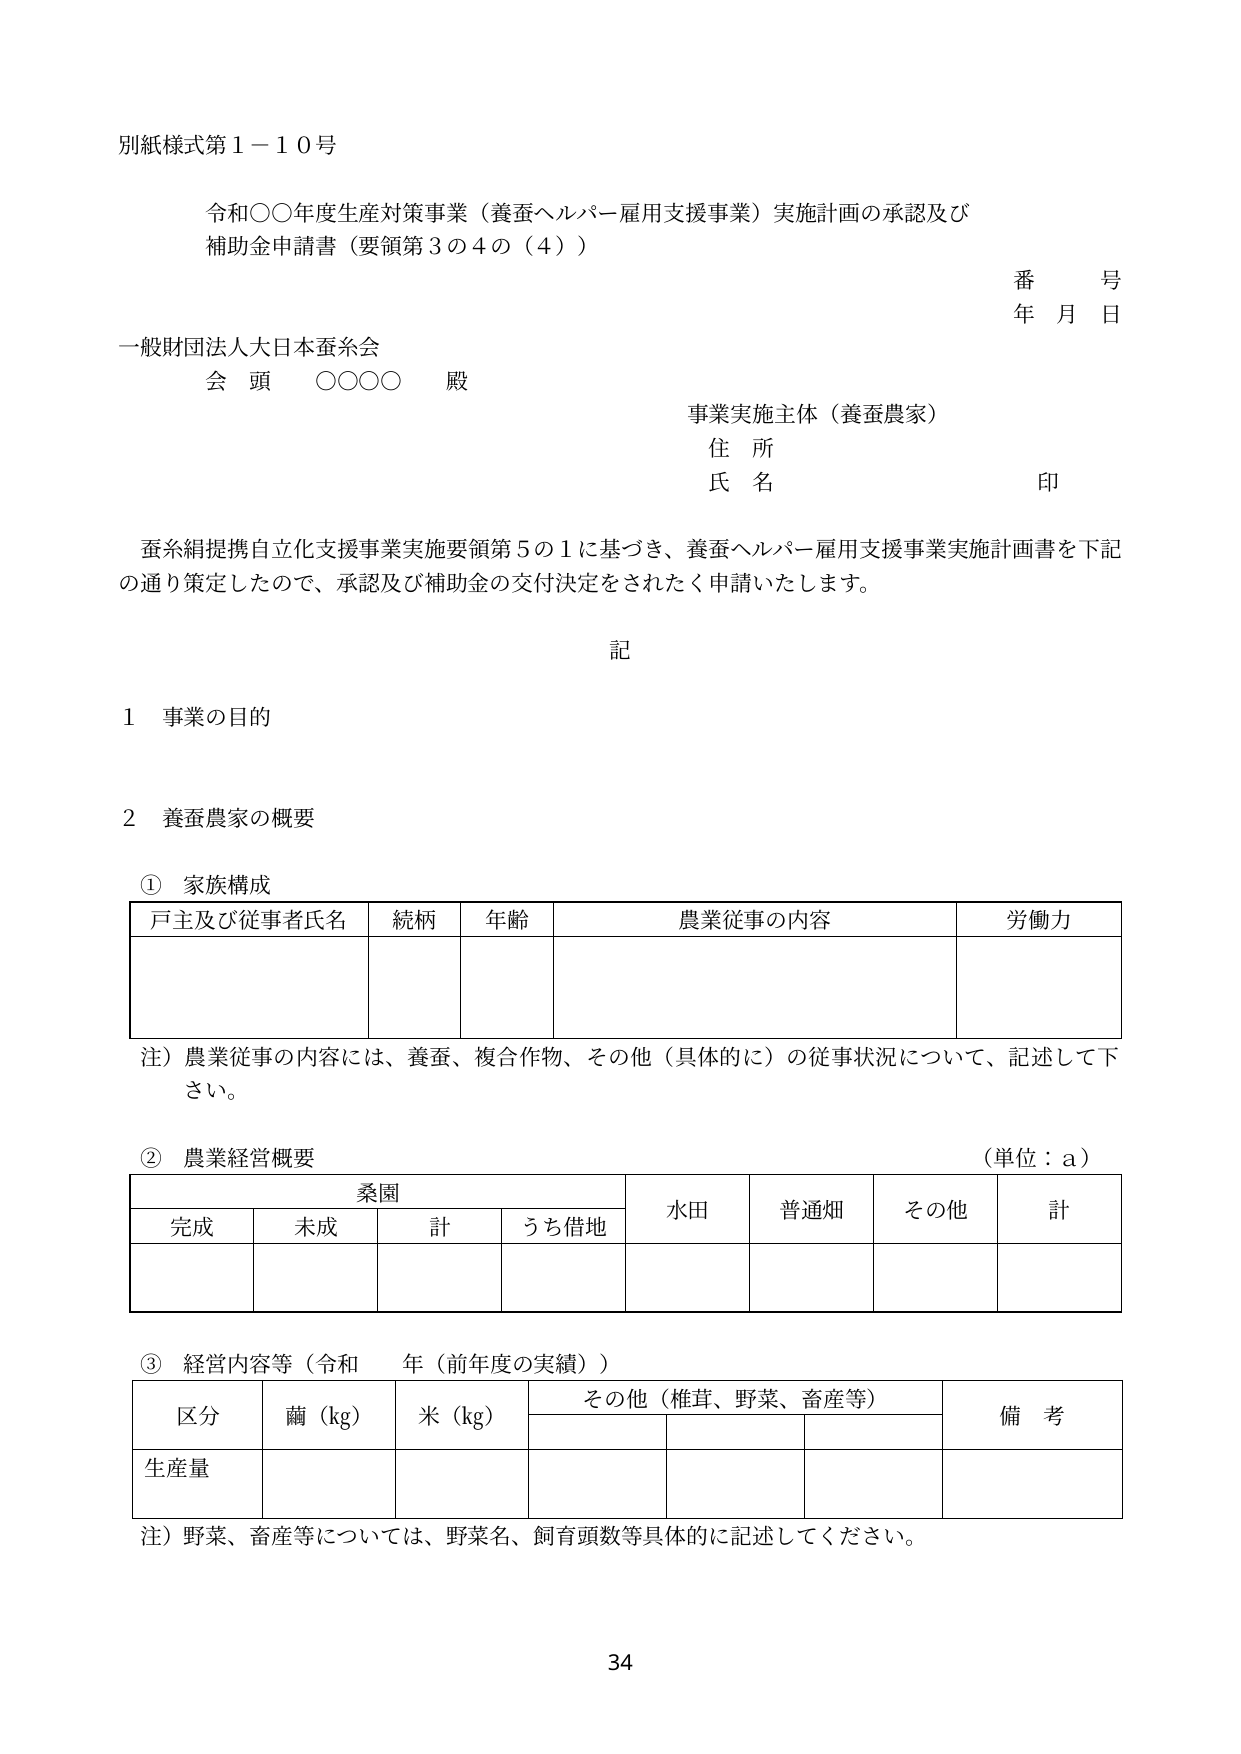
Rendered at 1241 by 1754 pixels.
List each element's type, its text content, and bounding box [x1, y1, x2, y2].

text 番 号 [118, 262, 1122, 296]
text 氏 名 印 [118, 464, 1122, 498]
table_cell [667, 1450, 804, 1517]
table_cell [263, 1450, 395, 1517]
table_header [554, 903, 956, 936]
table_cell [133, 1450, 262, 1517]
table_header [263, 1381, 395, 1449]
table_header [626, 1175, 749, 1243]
text 一般財団法人大日本蚕糸会 [118, 329, 1122, 363]
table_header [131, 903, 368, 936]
text ２ 養蚕農家の概要 [118, 800, 1122, 834]
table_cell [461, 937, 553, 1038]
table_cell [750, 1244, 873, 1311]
text 会 頭 ○○○○ 殿 [118, 363, 1122, 397]
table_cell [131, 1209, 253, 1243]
text ① 家族構成 [118, 868, 1122, 901]
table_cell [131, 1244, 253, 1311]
text 蚕糸絹提携自立化支援事業実施要領第５の１に基づき、養蚕ヘルパー雇用支援事業実施計画書を下記の通り策定したので、承認及び補助金の交付決定をされたく申請いたします。 [118, 531, 1122, 598]
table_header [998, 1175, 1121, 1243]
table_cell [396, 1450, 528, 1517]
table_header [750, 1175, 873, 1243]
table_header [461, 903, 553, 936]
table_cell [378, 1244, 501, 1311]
text 住 所 [118, 430, 1122, 464]
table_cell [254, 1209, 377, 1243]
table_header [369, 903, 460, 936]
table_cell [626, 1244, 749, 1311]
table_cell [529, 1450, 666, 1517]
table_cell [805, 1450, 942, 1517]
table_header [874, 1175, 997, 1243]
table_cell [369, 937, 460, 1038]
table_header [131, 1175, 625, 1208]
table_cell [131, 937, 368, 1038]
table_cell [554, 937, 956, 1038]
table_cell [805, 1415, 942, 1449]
text 補助金申請書（要領第３の４の（４）） [118, 228, 1122, 262]
text １ 事業の目的 [118, 699, 1122, 733]
text 事業実施主体（養蚕農家） [118, 397, 1122, 430]
text 年 月 日 [118, 296, 1122, 329]
text 令和○○年度生産対策事業（養蚕ヘルパー雇用支援事業）実施計画の承認及び [118, 195, 1122, 228]
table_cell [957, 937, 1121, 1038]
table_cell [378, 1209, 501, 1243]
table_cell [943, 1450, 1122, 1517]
text 注）農業従事の内容には、養蚕、複合作物、その他（具体的に）の従事状況について、記述して下さい。 [140, 1039, 1122, 1106]
text 記 [118, 632, 1122, 666]
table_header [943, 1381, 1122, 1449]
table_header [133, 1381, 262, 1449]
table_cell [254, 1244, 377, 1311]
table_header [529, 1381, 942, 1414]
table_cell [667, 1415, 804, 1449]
text 別紙様式第１－１０号 [118, 127, 1122, 161]
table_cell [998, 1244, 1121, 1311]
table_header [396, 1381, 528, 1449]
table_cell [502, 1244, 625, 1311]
text 注）野菜、畜産等については、野菜名、飼育頭数等具体的に記述してください。 [118, 1518, 1122, 1552]
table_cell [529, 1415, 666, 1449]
text ② 農業経営概要 （単位：ａ） [118, 1140, 1122, 1174]
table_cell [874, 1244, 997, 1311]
text ③ 経営内容等（令和 年（前年度の実績）） [118, 1346, 1122, 1380]
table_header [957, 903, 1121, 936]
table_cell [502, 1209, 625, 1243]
